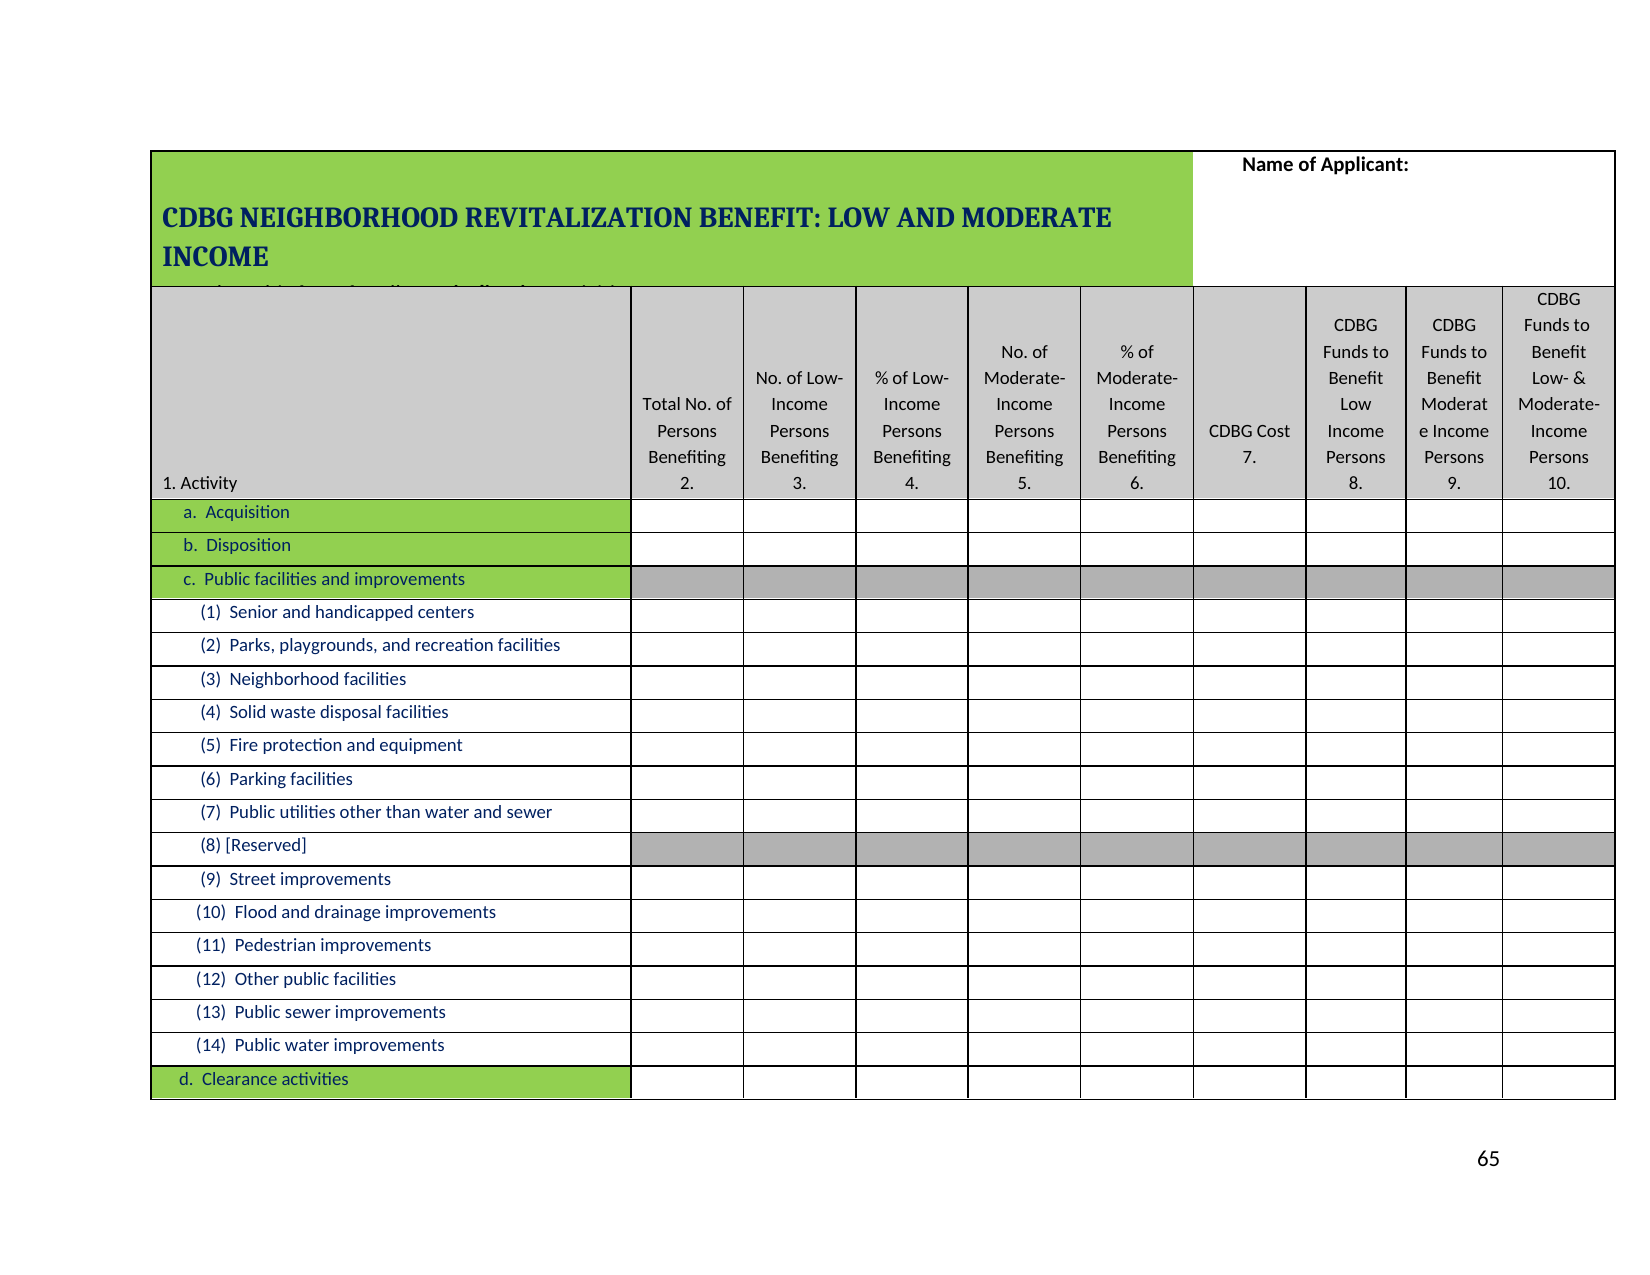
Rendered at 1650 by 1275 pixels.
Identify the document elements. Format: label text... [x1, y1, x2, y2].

table_cell [1407, 867, 1502, 898]
table_cell [1407, 967, 1502, 998]
table_cell [857, 833, 967, 865]
table_cell [1407, 933, 1502, 965]
table_cell [632, 567, 743, 598]
table_cell [969, 567, 1080, 598]
table_cell CDBG Funds to Benefit Low- & Moderate-Income Persons 10. [1503, 287, 1614, 498]
table_cell [1407, 733, 1502, 765]
table_cell [744, 733, 855, 765]
table_cell [857, 500, 967, 532]
table_header Name of Applicant: [1193, 152, 1614, 286]
table_cell [1407, 533, 1502, 565]
table_cell (4) Solid waste disposal facilities [152, 700, 630, 732]
table_cell (7) Public utilities other than water and sewer [152, 800, 630, 832]
table_cell [744, 633, 855, 665]
table_cell [1307, 500, 1405, 532]
table_cell [857, 600, 967, 632]
table_cell [1081, 700, 1193, 732]
table_cell [1503, 1033, 1614, 1065]
table_cell [632, 733, 743, 765]
table_cell (1) Senior and handicapped centers [152, 600, 630, 632]
table_cell [969, 900, 1080, 932]
table_cell CDBG Funds to Benefit Low Income Persons 8. [1307, 287, 1405, 498]
table_cell [969, 667, 1080, 698]
table_cell [1194, 700, 1305, 732]
table_cell [1081, 500, 1193, 532]
table_cell [857, 867, 967, 898]
table_cell [857, 1033, 967, 1065]
table_cell [1194, 1000, 1305, 1032]
table_cell [1081, 967, 1193, 998]
table_cell [744, 700, 855, 732]
table_cell [1307, 800, 1405, 832]
table_cell [632, 933, 743, 965]
table_cell [1503, 733, 1614, 765]
table_cell [1081, 1000, 1193, 1032]
table_cell [632, 867, 743, 898]
table_cell [1407, 633, 1502, 665]
table_cell [1407, 667, 1502, 698]
table_cell [1503, 967, 1614, 998]
table_cell [969, 500, 1080, 532]
table_cell (3) Neighborhood facilities [152, 667, 630, 698]
table_cell [1194, 500, 1305, 532]
table_cell [1081, 933, 1193, 965]
table_cell [632, 700, 743, 732]
table_cell [1307, 667, 1405, 698]
table_cell [1407, 700, 1502, 732]
table_cell No. of Low-Income Persons Benefiting 3. [744, 287, 855, 498]
table_cell [857, 633, 967, 665]
table_cell [632, 600, 743, 632]
table_cell [969, 867, 1080, 898]
table_cell (10) Flood and drainage improvements [152, 900, 630, 932]
table_cell (11) Pedestrian improvements [152, 933, 630, 965]
table_cell [632, 533, 743, 565]
table_cell [969, 1067, 1080, 1098]
table_cell [744, 533, 855, 565]
table_cell [1194, 933, 1305, 965]
table_cell [1307, 867, 1405, 898]
table_cell % of Moderate-Income Persons Benefiting 6. [1081, 287, 1193, 498]
table_cell [1194, 633, 1305, 665]
table_cell [1194, 600, 1305, 632]
table_cell [1503, 1000, 1614, 1032]
table_cell [969, 1000, 1080, 1032]
table_cell [969, 633, 1080, 665]
table_cell [1503, 667, 1614, 698]
table_cell [1307, 767, 1405, 798]
table_cell [632, 900, 743, 932]
table_cell [1194, 1033, 1305, 1065]
table_cell [1503, 600, 1614, 632]
table_cell [1307, 700, 1405, 732]
table_cell [857, 733, 967, 765]
table_cell [632, 833, 743, 865]
table_cell [1307, 633, 1405, 665]
table_cell [632, 767, 743, 798]
table_cell [1307, 1000, 1405, 1032]
table_cell [1503, 633, 1614, 665]
table_cell [632, 500, 743, 532]
table_cell [744, 1033, 855, 1065]
table_cell [857, 700, 967, 732]
table_cell [1307, 1033, 1405, 1065]
table_cell [1307, 1067, 1405, 1098]
table_cell (2) Parks, playgrounds, and recreation facilities [152, 633, 630, 665]
table_cell [857, 1000, 967, 1032]
table_cell [1407, 1067, 1502, 1098]
table_cell [632, 1000, 743, 1032]
table_cell [1081, 600, 1193, 632]
table_cell Total No. of Persons Benefiting 2. [632, 287, 743, 498]
table_cell 1. Activity [152, 287, 630, 498]
table_cell [1407, 900, 1502, 932]
table_cell [1194, 800, 1305, 832]
table_cell [744, 967, 855, 998]
table_cell [1081, 800, 1193, 832]
table_cell [1407, 767, 1502, 798]
table_cell [1194, 833, 1305, 865]
table_cell [632, 967, 743, 998]
table_cell [857, 933, 967, 965]
table_cell [969, 1033, 1080, 1065]
table_cell [1081, 567, 1193, 598]
table_cell [969, 700, 1080, 732]
table_cell [1081, 867, 1193, 898]
table_cell [632, 633, 743, 665]
table_cell [1503, 933, 1614, 965]
table_cell [744, 567, 855, 598]
table_cell [1194, 533, 1305, 565]
table_cell [1081, 667, 1193, 698]
table_cell [632, 800, 743, 832]
table_cell c. Public facilities and improvements [152, 567, 630, 598]
table_cell [1407, 1000, 1502, 1032]
table_cell [1081, 833, 1193, 865]
table_cell [857, 1067, 967, 1098]
table_cell [969, 600, 1080, 632]
table_cell [1194, 767, 1305, 798]
table_cell d. Clearance activities [152, 1067, 630, 1098]
table_cell [1503, 533, 1614, 565]
table_cell [1407, 800, 1502, 832]
table_cell [1194, 667, 1305, 698]
table_cell [1503, 867, 1614, 898]
table_cell [632, 1033, 743, 1065]
table_cell [969, 533, 1080, 565]
table_cell [857, 533, 967, 565]
table_cell [1503, 500, 1614, 532]
table_cell [744, 1000, 855, 1032]
table_cell [744, 867, 855, 898]
table_cell [1194, 733, 1305, 765]
table_cell [632, 667, 743, 698]
table_cell [1307, 600, 1405, 632]
table_cell [857, 667, 967, 698]
table_cell [1307, 933, 1405, 965]
table_cell [1307, 900, 1405, 932]
table_header CDBG NEIGHBORHOOD REVITALIZATION BENEFIT: LOW AND MODERATE INCOME Complete this form for all , Revitalization activities. [152, 152, 1193, 286]
table_cell (8) [Reserved] [152, 833, 630, 865]
table_cell CDBG Funds to Benefit Moderate Income Persons 9. [1407, 287, 1502, 498]
table_cell [857, 800, 967, 832]
table_cell [744, 500, 855, 532]
table_cell CDBG Cost 7. [1194, 287, 1305, 498]
table_cell [1081, 533, 1193, 565]
table_cell [1081, 1067, 1193, 1098]
table_cell [1503, 900, 1614, 932]
table_cell [857, 900, 967, 932]
table_cell [1081, 633, 1193, 665]
table_cell [857, 967, 967, 998]
table_cell [744, 667, 855, 698]
table_cell [969, 933, 1080, 965]
table_cell [1503, 800, 1614, 832]
table_cell [1194, 900, 1305, 932]
table_cell [1407, 600, 1502, 632]
table_cell [857, 567, 967, 598]
table_cell [1307, 567, 1405, 598]
table_cell [1194, 1067, 1305, 1098]
table_cell [969, 733, 1080, 765]
table_cell [1503, 1067, 1614, 1098]
table_cell (12) Other public facilities [152, 967, 630, 998]
table_cell [1194, 867, 1305, 898]
table_cell [1194, 567, 1305, 598]
table_cell [1194, 967, 1305, 998]
table_cell [1503, 833, 1614, 865]
table_cell [1503, 767, 1614, 798]
table_cell [632, 1067, 743, 1098]
table_cell No. of Moderate-Income Persons Benefiting 5. [969, 287, 1080, 498]
table_cell (9) Street improvements [152, 867, 630, 898]
table_cell [857, 767, 967, 798]
table_cell (13) Public sewer improvements [152, 1000, 630, 1032]
table_cell [1407, 1033, 1502, 1065]
table_cell b. Disposition [152, 533, 630, 565]
table_cell [744, 767, 855, 798]
table_cell [969, 767, 1080, 798]
table_cell [1307, 833, 1405, 865]
table_cell [1081, 1033, 1193, 1065]
table_cell [744, 900, 855, 932]
table_cell [1503, 567, 1614, 598]
table_cell [744, 600, 855, 632]
table_cell [1407, 833, 1502, 865]
table_cell [1307, 533, 1405, 565]
table_cell [1407, 500, 1502, 532]
table_cell [744, 933, 855, 965]
table_cell [1307, 967, 1405, 998]
table_cell [1081, 733, 1193, 765]
table_cell a. Acquisition [152, 500, 630, 532]
table_cell [744, 833, 855, 865]
table_cell [969, 833, 1080, 865]
table_cell [744, 800, 855, 832]
table_cell (14) Public water improvements [152, 1033, 630, 1065]
table_cell [744, 1067, 855, 1098]
table_cell [969, 800, 1080, 832]
table_cell % of Low-Income Persons Benefiting 4. [857, 287, 967, 498]
table_cell (5) Fire protection and equipment [152, 733, 630, 765]
table_cell [1081, 900, 1193, 932]
table_cell [969, 967, 1080, 998]
table_cell [1407, 567, 1502, 598]
table_cell (6) Parking facilities [152, 767, 630, 798]
table_cell [1307, 733, 1405, 765]
table_cell [1503, 700, 1614, 732]
table_cell [1081, 767, 1193, 798]
